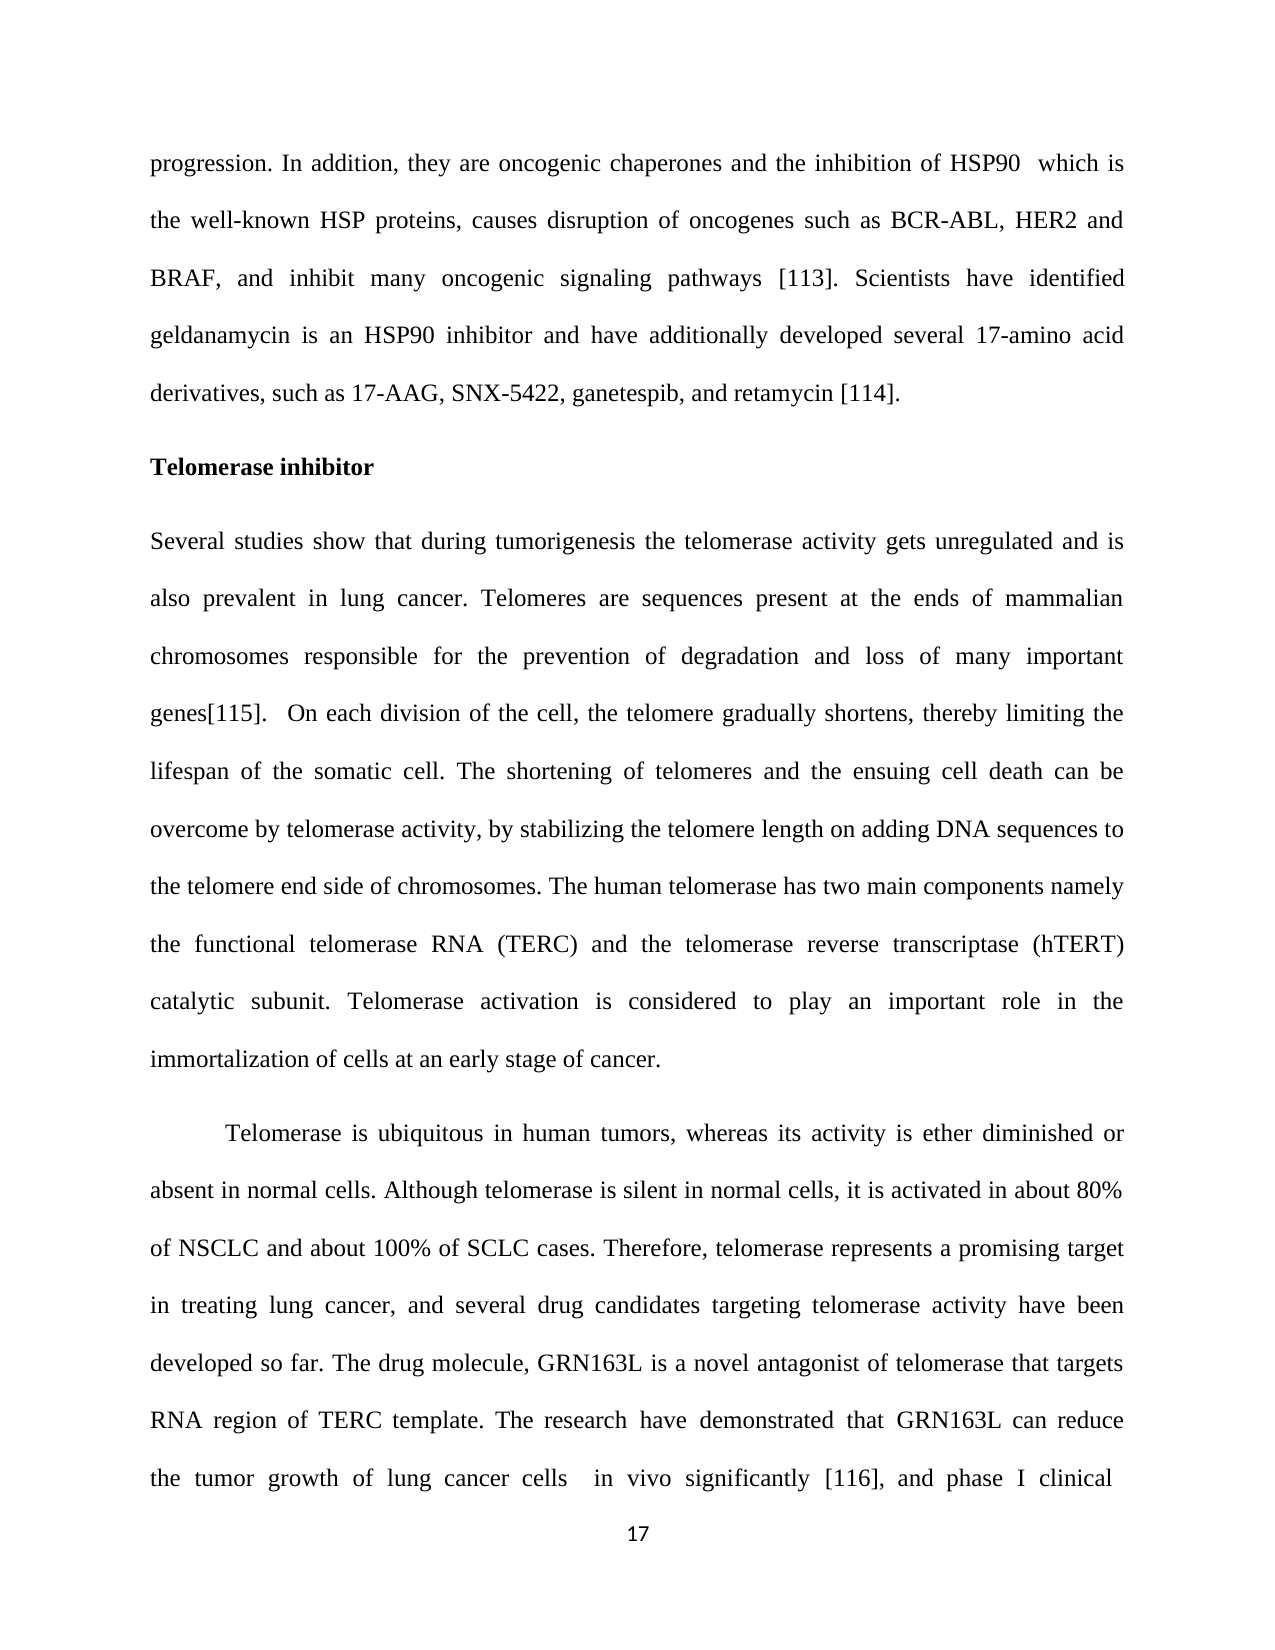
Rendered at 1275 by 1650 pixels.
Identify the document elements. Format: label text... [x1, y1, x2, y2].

text Telomerase inhibitor [150, 452, 1125, 481]
text Several studies show that during tumorigenesis the telomerase activity gets unregulated and is also prevalent in lung cancer. Telomeres are sequences present at the ends of mammalian chromosomes responsible for the prevention of degradation and loss of many important genes[115]. On each division of the cell, the telomere gradually shortens, thereby limiting the lifespan of the somatic cell. The shortening of telomeres and the ensuing cell death can be overcome by telomerase activity, by stabilizing the telomere length on adding DNA sequences to the telomere end side of chromosomes. The human telomerase has two main components namely the functional telomerase RNA (TERC) and the telomerase reverse transcriptase (hTERT) catalytic subunit. Telomerase activation is considered to play an important role in the immortalization of cells at an early stage of cancer. [150, 526, 1125, 1073]
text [150, 148, 1125, 406]
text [150, 1118, 1125, 1492]
